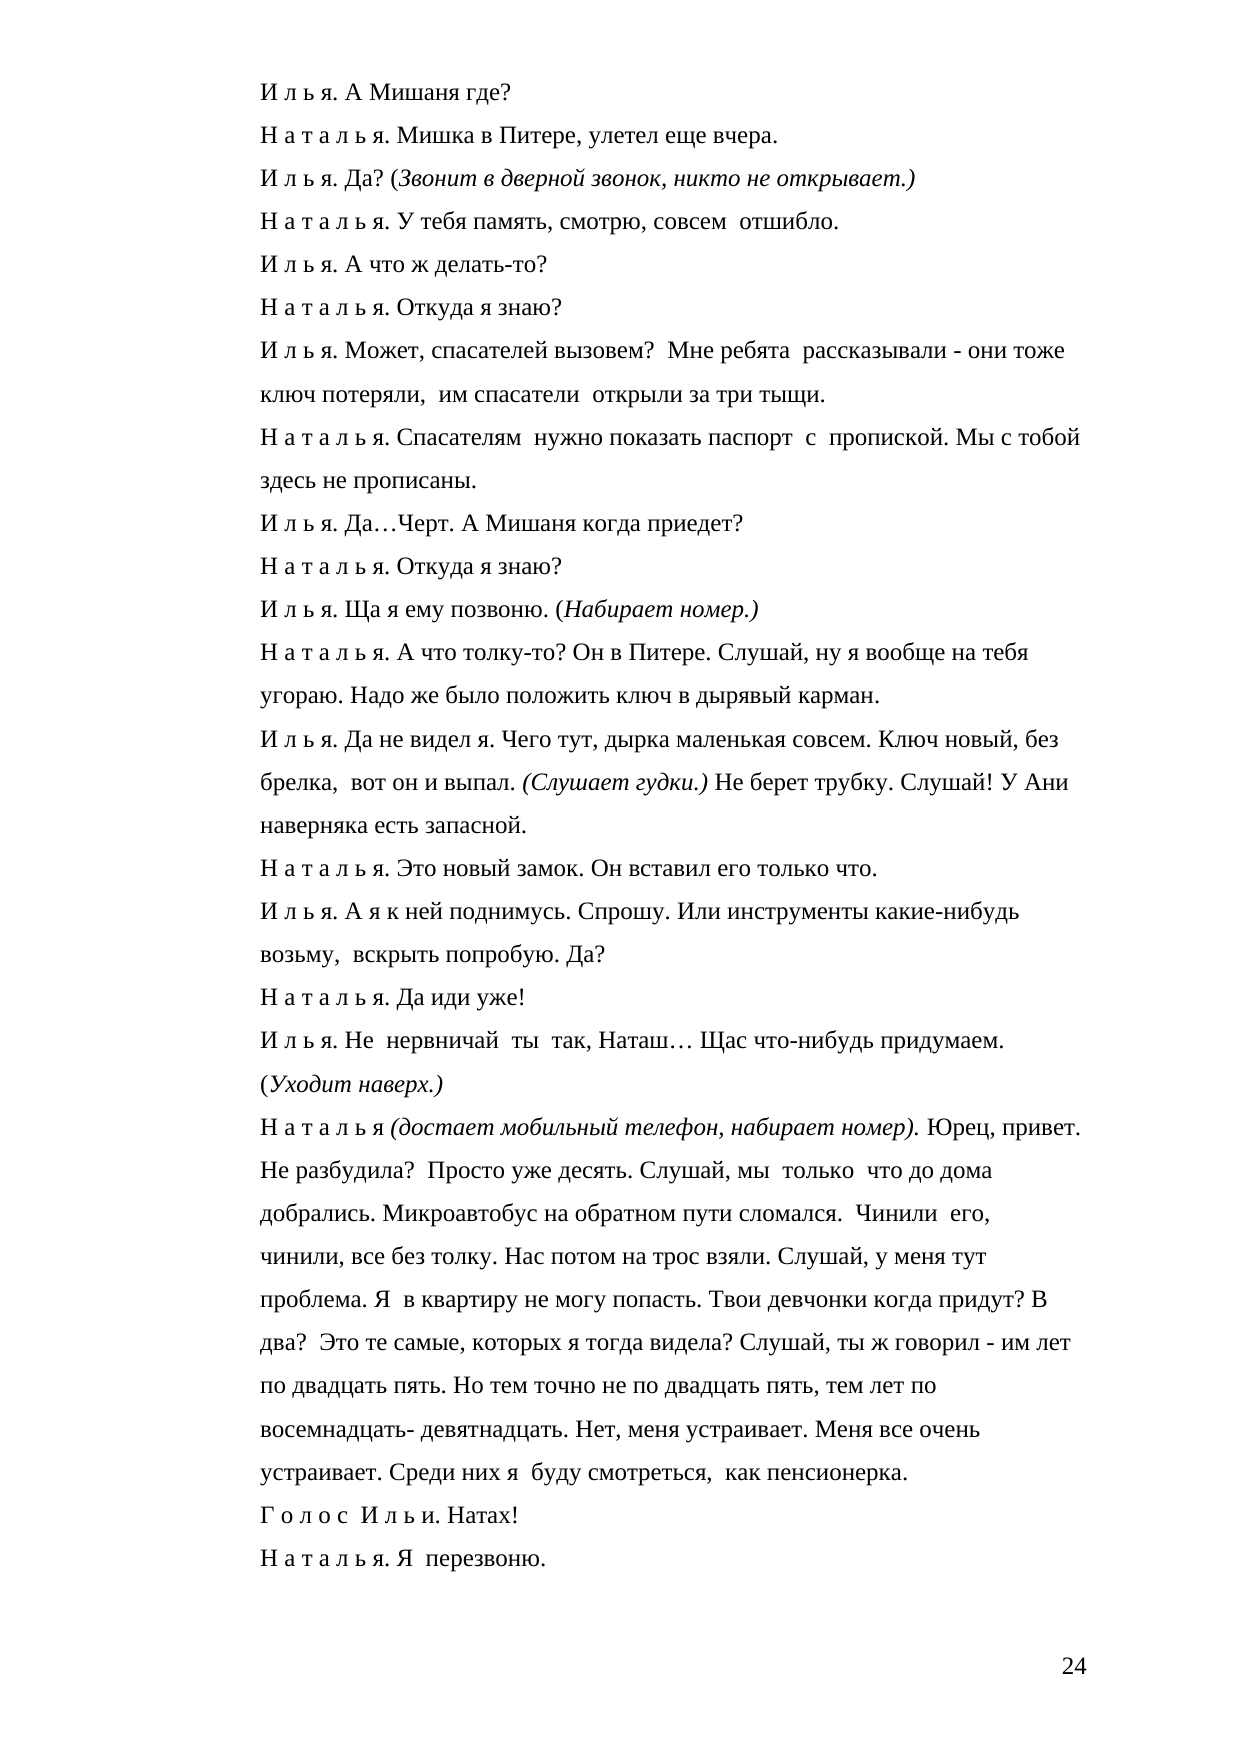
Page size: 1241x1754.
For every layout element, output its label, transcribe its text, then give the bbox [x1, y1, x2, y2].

text И л ь я. Может, спасателей вызовем? Мне ребята рассказывали - они тоже ключ потеряли, им спасатели открыли за три тыщи. [260, 336, 1087, 407]
text Н а т а л ь я. У тебя память, смотрю, совсем отшибло. [260, 206, 1087, 235]
text И л ь я. Не нервничай ты так, Наташ… Щас что-нибудь придумаем. (Уходит наверх.) [260, 1026, 1087, 1097]
text И л ь я. Да…Черт. А Мишаня когда приедет? [260, 508, 1087, 537]
text И л ь я. Да не видел я. Чего тут, дырка маленькая совсем. Ключ новый, без брелка, вот он и выпал. (Слушает гудки.) Не берет трубку. Слушай! У Ани наверняка есть запасной. [260, 724, 1087, 839]
text Н а т а л ь я. А что толку-то? Он в Питере. Слушай, ну я вообще на тебя угораю. Надо же было положить ключ в дырявый карман. [260, 637, 1087, 709]
text Н а т а л ь я. Я перезвоню. [260, 1543, 1087, 1572]
text Н а т а л ь я. Да иди уже! [260, 982, 1087, 1011]
text Н а т а л ь я. Откуда я знаю? [260, 551, 1087, 580]
text Н а т а л ь я. Откуда я знаю? [260, 292, 1087, 321]
text И л ь я. А Мишаня где? [260, 77, 1087, 106]
text И л ь я. А я к ней поднимусь. Спрошу. Или инструменты какие-нибудь возьму, вскрыть попробую. Да? [260, 896, 1087, 968]
text Н а т а л ь я (достает мобильный телефон, набирает номер). Юрец, привет. Не разбудила? Просто уже десять. Слушай, мы только что до дома добрались. Микроавтобус на обратном пути сломался. Чинили его, чинили, все без толку. Нас потом на трос взяли. Слушай, у меня тут проблема. Я в квартиру не могу попасть. Твои девчонки когда придут? В два? Это те самые, которых я тогда видела? Слушай, ты ж говорил - им лет по двадцать пять. Но тем точно не по двадцать пять, тем лет по восемнадцать- девятнадцать. Нет, меня устраивает. Меня все очень устраивает. Среди них я буду смотреться, как пенсионерка. [260, 1112, 1087, 1486]
text Н а т а л ь я. Это новый замок. Он вставил его только что. [260, 853, 1087, 882]
text Н а т а л ь я. Мишка в Питере, улетел еще вчера. [260, 120, 1087, 149]
text Г о л о с И л ь и. Натах! [260, 1500, 1087, 1529]
text Н а т а л ь я. Спасателям нужно показать паспорт с пропиской. Мы с тобой здесь не прописаны. [260, 422, 1087, 494]
text И л ь я. Ща я ему позвоню. (Набирает номер.) [260, 594, 1087, 623]
text И л ь я. Да? (Звонит в дверной звонок, никто не открывает.) [260, 163, 1087, 192]
text И л ь я. А что ж делать-то? [260, 249, 1087, 278]
